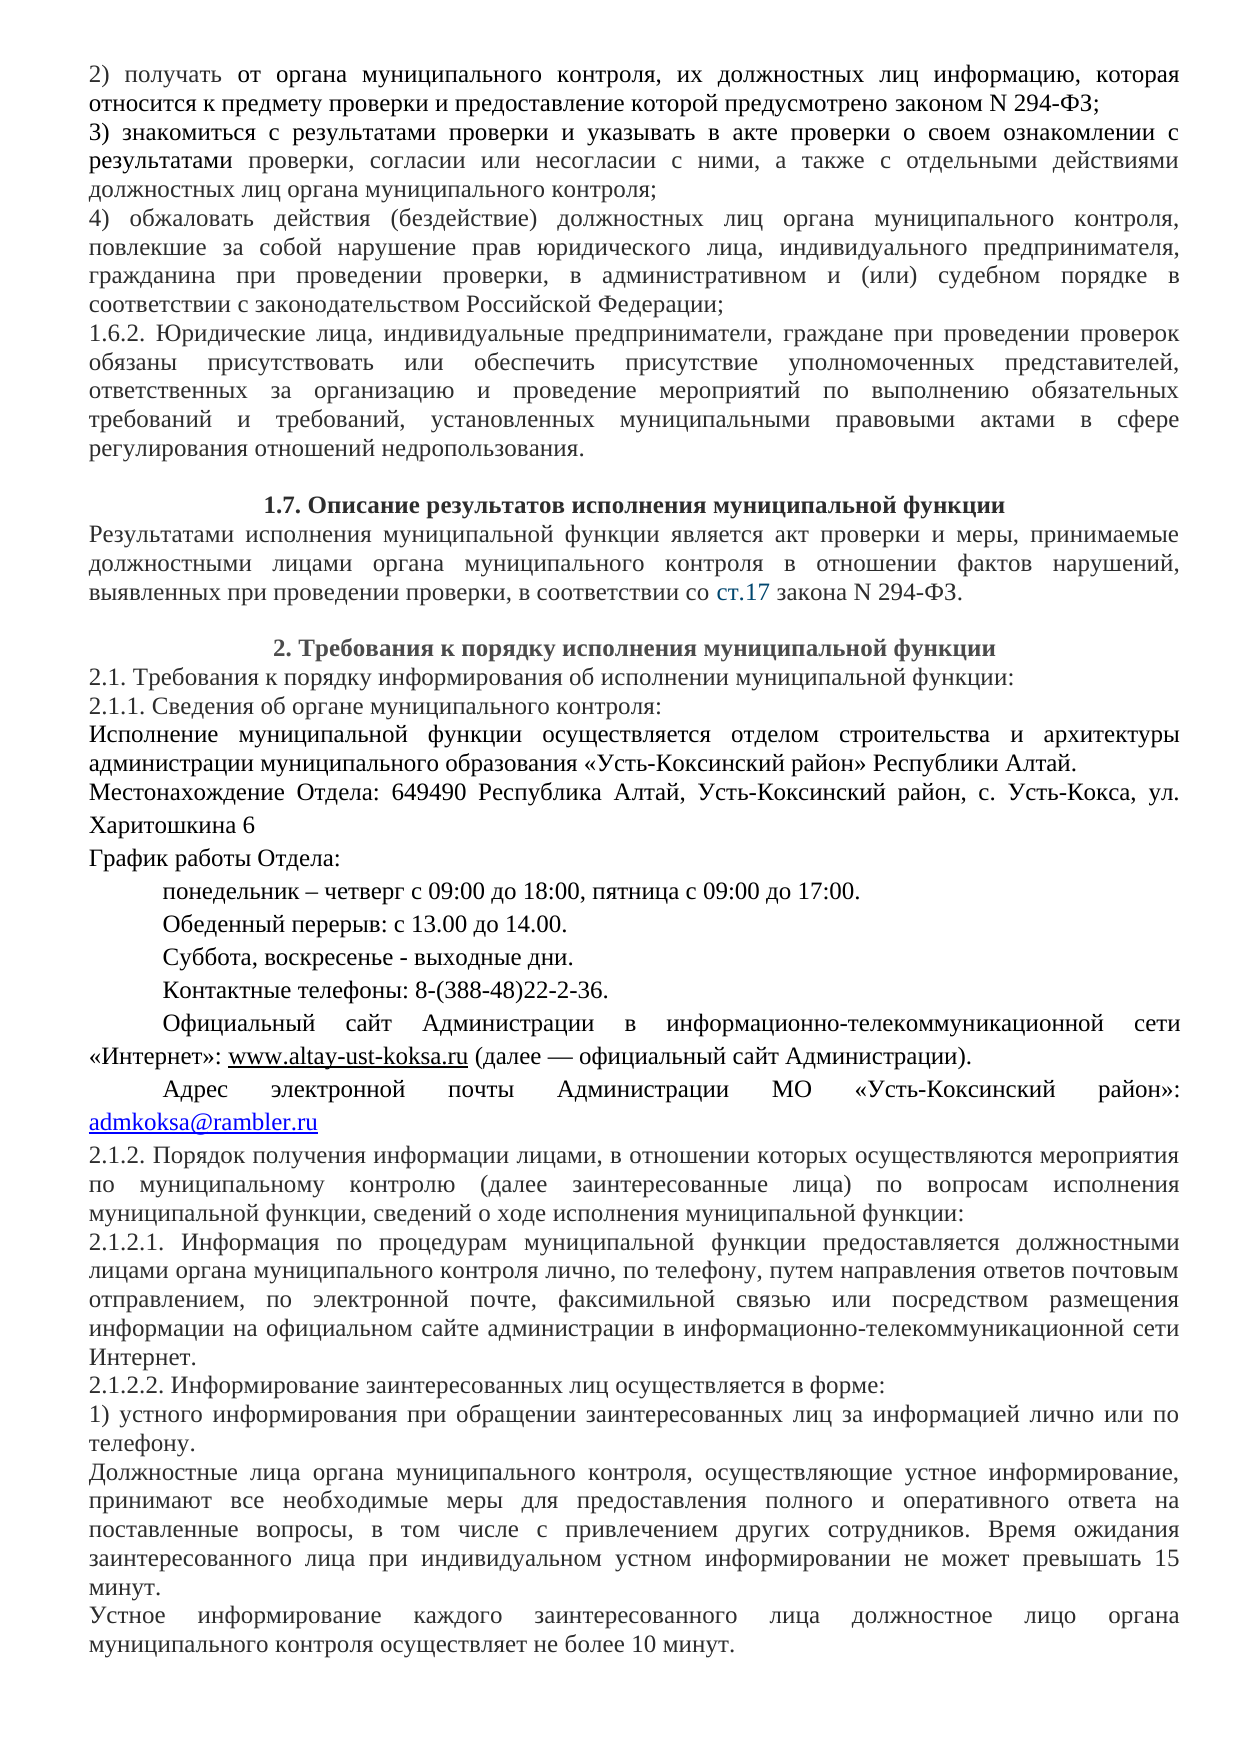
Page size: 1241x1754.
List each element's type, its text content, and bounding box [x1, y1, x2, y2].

text 2.1.1. Сведения об органе муниципального контроля: [88, 691, 1181, 719]
text Суббота, воскресенье - выходные дни. [88, 942, 1181, 971]
title Исполнение муниципальной функции осуществляется отделом строительства и архитектуры администрации муниципального образования «Усть-Коксинский район» Республики Алтай. [88, 719, 1181, 777]
text 2.1.2.1. Информация по процедурам муниципальной функции предоставляется должностными лицами органа муниципального контроля лично, по телефону, путем направления ответов почтовым отправлением, по электронной почте, факсимильной связью или посредством размещения информации на официальном сайте администрации в информационно-телекоммуникационной сети Интернет. [88, 1227, 1181, 1370]
text 1.6.2. Юридические лица, индивидуальные предприниматели, граждане при проведении проверок обязаны присутствовать или обеспечить присутствие уполномоченных представителей, ответственных за организацию и проведение мероприятий по выполнению обязательных требований и требований, установленных муниципальными правовыми актами в сфере регулирования отношений недропользования. [88, 318, 1181, 462]
text понедельник – четверг с 09:00 до 18:00, пятница с 09:00 до 17:00. [88, 876, 1181, 905]
text Обеденный перерыв: с 13.00 до 14.00. [88, 909, 1181, 938]
text 2.1. Требования к порядку информирования об исполнении муниципальной функции: [88, 662, 1181, 691]
text 1) устного информирования при обращении заинтересованных лиц за информацией лично или по телефону. [88, 1399, 1181, 1457]
text 1.7. Описание результатов исполнения муниципальной функции [88, 490, 1181, 519]
text Контактные телефоны: 8-(388-48)22-2-36. [88, 975, 1181, 1004]
text Результатами исполнения муниципальной функции является акт проверки и меры, принимаемые должностными лицами органа муниципального контроля в отношении фактов нарушений, выявленных при проведении проверки, в соответствии со ст.17 закона N 294-ФЗ. [88, 519, 1181, 605]
text 2.1.2.2. Информирование заинтересованных лиц осуществляется в форме: [88, 1370, 1181, 1399]
text 4) обжаловать действия (бездействие) должностных лиц органа муниципального контроля, повлекшие за собой нарушение прав юридического лица, индивидуального предпринимателя, гражданина при проведении проверки, в административном и (или) судебном порядке в соответствии с законодательством Российской Федерации; [88, 203, 1181, 318]
text 3) знакомиться с результатами проверки и указывать в акте проверки о своем ознакомлении с результатами проверки, согласии или несогласии с ними, а также с отдельными действиями должностных лиц органа муниципального контроля; [88, 117, 1181, 203]
text Адрес электронной почты Администрации МО «Усть-Коксинский район»: admkoksa@rambler.ru [88, 1074, 1181, 1136]
text 2) получать от органа муниципального контроля, их должностных лиц информацию, которая относится к предмету проверки и предоставление которой предусмотрено законом N 294-ФЗ; [88, 59, 1181, 117]
text Местонахождение Отдела: 649490 Республика Алтай, Усть-Коксинский район, с. Усть-Кокса, ул. Харитошкина 6 [88, 777, 1181, 839]
text 2.1.2. Порядок получения информации лицами, в отношении которых осуществляются мероприятия по муниципальному контролю (далее заинтересованные лица) по вопросам исполнения муниципальной функции, сведений о ходе исполнения муниципальной функции: [88, 1140, 1181, 1227]
text 2. Требования к порядку исполнения муниципальной функции [88, 633, 1181, 662]
text Устное информирование каждого заинтересованного лица должностное лицо органа муниципального контроля осуществляет не более 10 минут. [88, 1600, 1181, 1658]
text Должностные лица органа муниципального контроля, осуществляющие устное информирование, принимают все необходимые меры для предоставления полного и оперативного ответа на поставленные вопросы, в том числе с привлечением других сотрудников. Время ожидания заинтересованного лица при индивидуальном устном информировании не может превышать 15 минут. [88, 1457, 1181, 1600]
text Официальный сайт Администрации в информационно-телекоммуникационной сети «Интернет»: www.altay-ust-koksa.ru (далее — официальный сайт Администрации). [88, 1008, 1181, 1070]
text График работы Отдела: [88, 843, 1181, 872]
